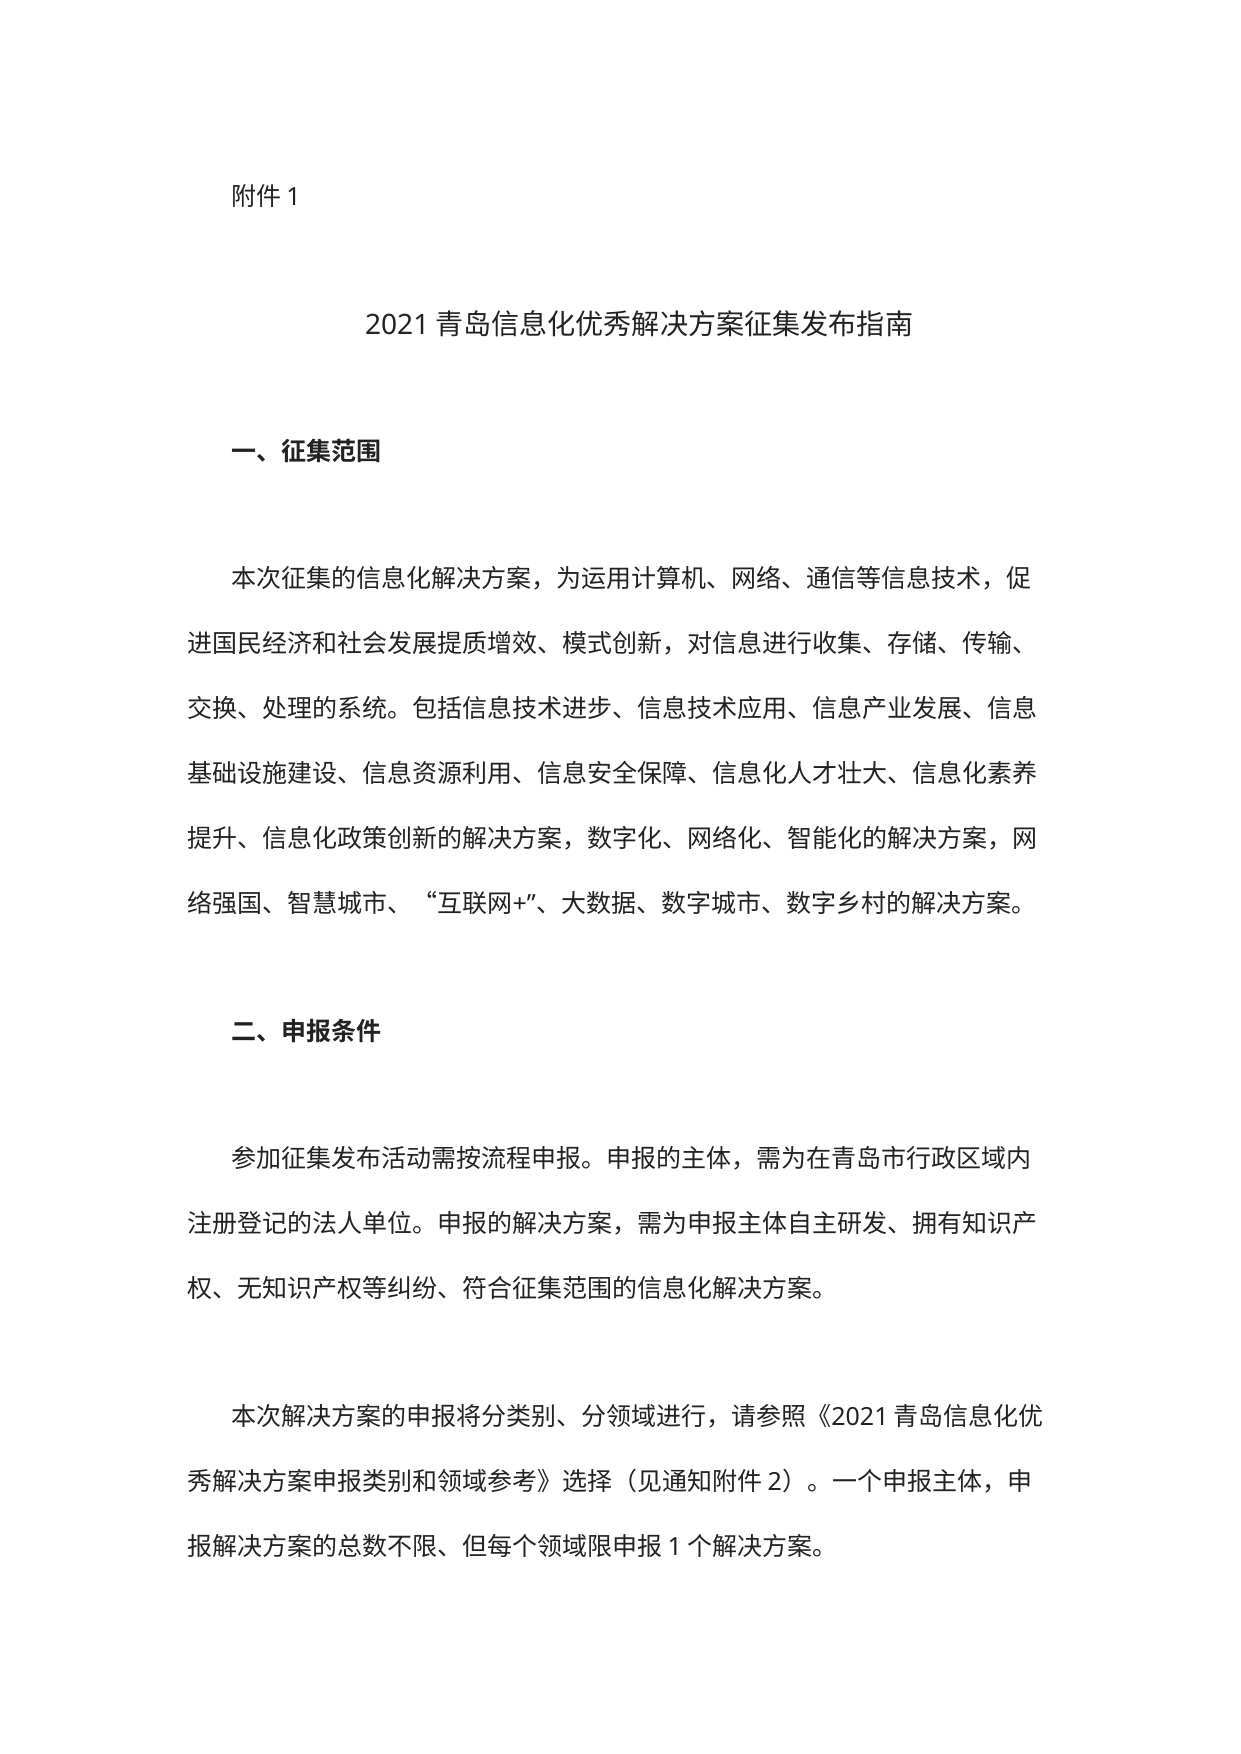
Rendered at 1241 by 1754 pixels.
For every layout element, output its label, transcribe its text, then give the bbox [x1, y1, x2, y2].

text 本次解决方案的申报将分类别、分领域进行，请参照《2021青岛信息化优秀解决方案申报类别和领域参考》选择（见通知附件2）。一个申报主体，申报解决方案的总数不限、但每个领域限申报1个解决方案。 [187, 1382, 1053, 1577]
text 一、征集范围 [187, 417, 1053, 482]
text 附件1 [187, 162, 1053, 227]
text 二、申报条件 [187, 997, 1053, 1062]
text 2021青岛信息化优秀解决方案征集发布指南 [187, 289, 1053, 354]
text 本次征集的信息化解决方案，为运用计算机、网络、通信等信息技术，促进国民经济和社会发展提质增效、模式创新，对信息进行收集、存储、传输、交换、处理的系统。包括信息技术进步、信息技术应用、信息产业发展、信息基础设施建设、信息资源利用、信息安全保障、信息化人才壮大、信息化素养提升、信息化政策创新的解决方案，数字化、网络化、智能化的解决方案，网络强国、智慧城市、“互联网+”、大数据、数字城市、数字乡村的解决方案。 [187, 544, 1053, 934]
text 参加征集发布活动需按流程申报。申报的主体，需为在青岛市行政区域内注册登记的法人单位。申报的解决方案，需为申报主体自主研发、拥有知识产权、无知识产权等纠纷、符合征集范围的信息化解决方案。 [187, 1124, 1053, 1319]
